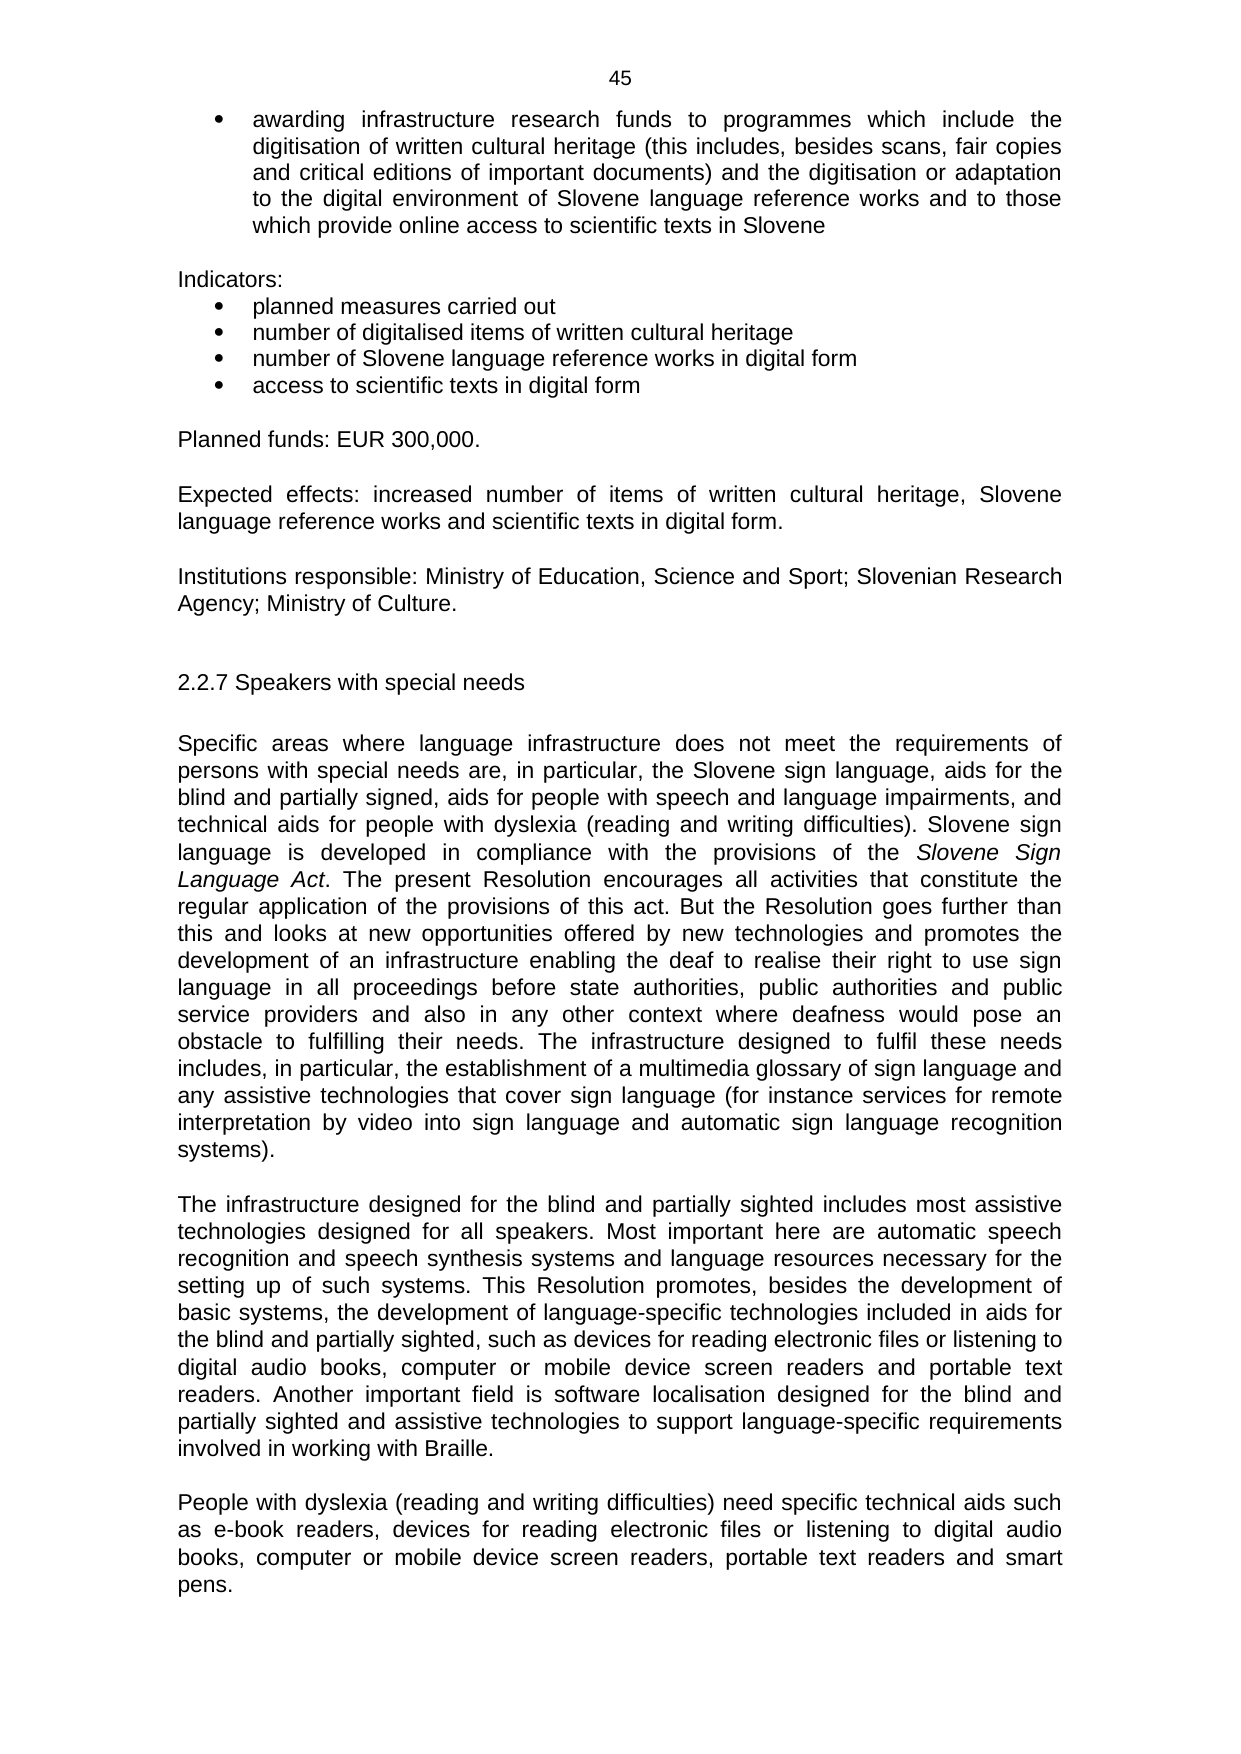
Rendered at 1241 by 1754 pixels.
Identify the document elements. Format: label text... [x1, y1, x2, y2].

text Institutions responsible: Ministry of Education, Science and Sport; Slovenian Research Agency; Ministry of Culture. [177, 562, 1063, 616]
list planned measures carried out [215, 293, 1063, 319]
text Specific areas where language infrastructure does not meet the requirements of persons with special needs are, in particular, the Slovene sign language, aids for the blind and partially signed, aids for people with speech and language impairments, and technical aids for people with dyslexia (reading and writing difficulties). Slovene sign language is developed in compliance with the provisions of the Slovene Sign Language Act. The present Resolution encourages all activities that constitute the regular application of the provisions of this act. But the Resolution goes further than this and looks at new opportunities offered by new technologies and promotes the development of an infrastructure enabling the deaf to realise their right to use sign language in all proceedings before state authorities, public authorities and public service providers and also in any other context where deafness would pose an obstacle to fulfilling their needs. The infrastructure designed to fulfil these needs includes, in particular, the establishment of a multimedia glossary of sign language and any assistive technologies that cover sign language (for instance services for remote interpretation by video into sign language and automatic sign language recognition systems). [177, 729, 1063, 1163]
text Indicators: [177, 266, 1063, 293]
text Expected effects: increased number of items of written cultural heritage, Slovene language reference works and scientific texts in digital form. [177, 480, 1063, 534]
list access to scientific texts in digital form [215, 372, 1063, 398]
text Planned funds: EUR 300,000. [177, 426, 1063, 453]
subtitle 2.2.7 Speakers with special needs [177, 668, 1063, 696]
list number of digitalised items of written cultural heritage [215, 319, 1063, 345]
list awarding infrastructure research funds to programmes which include the digitisation of written cultural heritage (this includes, besides scans, fair copies and critical editions of important documents) and the digitisation or adaptation to the digital environment of Slovene language reference works and to those which provide online access to scientific texts in Slovene [215, 106, 1063, 238]
text People with dyslexia (reading and writing difficulties) need specific technical aids such as e-book readers, devices for reading electronic files or listening to digital audio books, computer or mobile device screen readers, portable text readers and smart pens. [177, 1488, 1063, 1597]
text The infrastructure designed for the blind and partially sighted includes most assistive technologies designed for all speakers. Most important here are automatic speech recognition and speech synthesis systems and language resources necessary for the setting up of such systems. This Resolution promotes, besides the development of basic systems, the development of language-specific technologies included in aids for the blind and partially sighted, such as devices for reading electronic files or listening to digital audio books, computer or mobile device screen readers and portable text readers. Another important field is software localisation designed for the blind and partially sighted and assistive technologies to support language-specific requirements involved in working with Braille. [177, 1190, 1063, 1461]
list number of Slovene language reference works in digital form [215, 345, 1063, 372]
